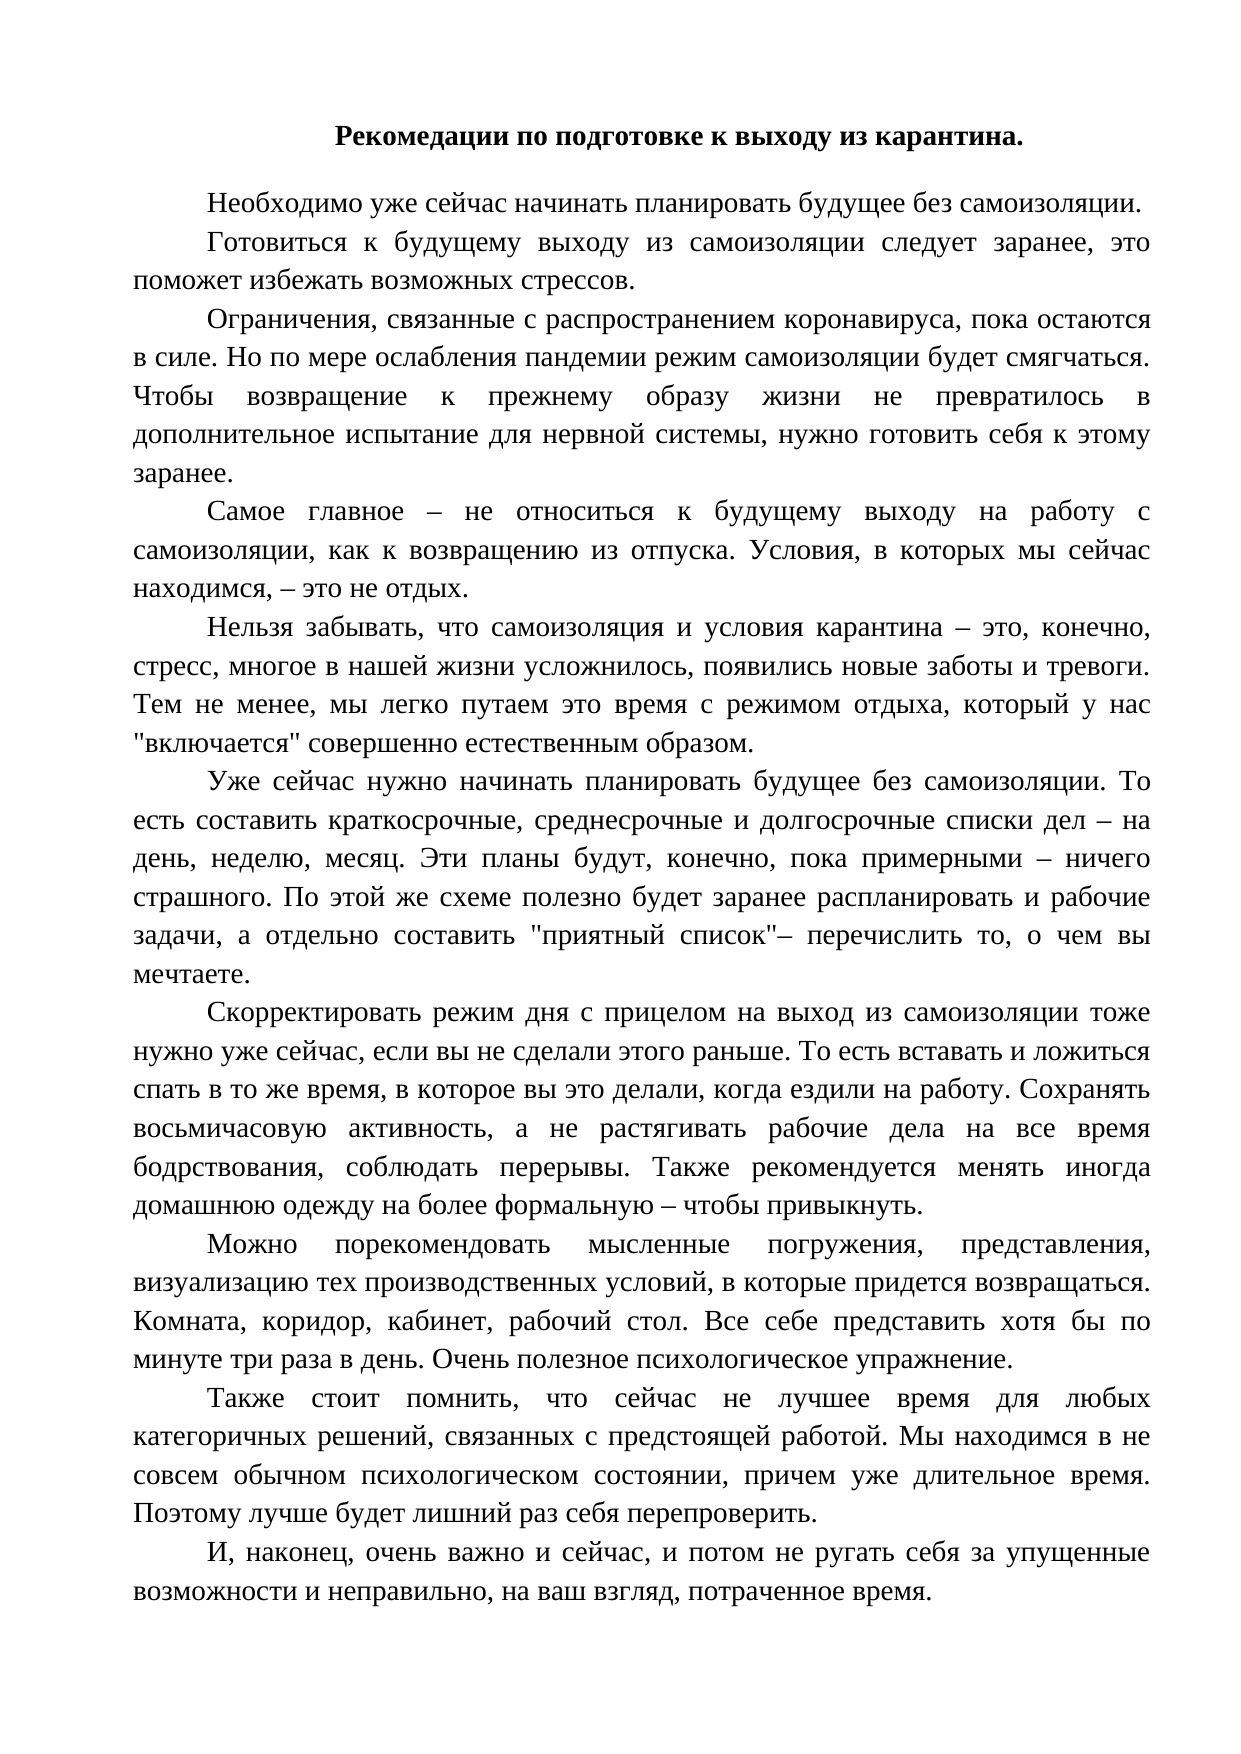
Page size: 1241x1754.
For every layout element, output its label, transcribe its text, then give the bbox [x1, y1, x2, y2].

text Рекомедации по подготовке к выходу из карантина. [133, 118, 1152, 152]
text Можно порекомендовать мысленные погружения, представления, визуализацию тех производственных условий, в которые придется возвращаться. Комната, коридор, кабинет, рабочий стол. Все себе представить хотя бы по минуте три раза в день. Очень полезное психологическое упражнение. [133, 1226, 1152, 1264]
text Готовиться к будущему выходу из самоизоляции следует заранее, это поможет избежать возможных стрессов. [133, 224, 1152, 296]
text Также стоит помнить, что сейчас не лучшее время для любых категоричных решений, связанных с предстоящей работой. Мы находимся в не совсем обычном психологическом состоянии, причем уже длительное время. Поэтому лучше будет лишний раз себя перепроверить. [133, 1380, 1152, 1529]
text Необходимо уже сейчас начинать планировать будущее без самоизоляции. [133, 185, 1152, 219]
text Самое главное – не относиться к будущему выходу на работу с самоизоляции, как к возвращению из отпуска. Условия, в которых мы сейчас находимся, – это не отдых. [133, 493, 1152, 604]
text Уже сейчас нужно начинать планировать будущее без самоизоляции. То есть составить краткосрочные, среднесрочные и долгосрочные списки дел – на день, неделю, месяц. Эти планы будут, конечно, пока примерными – ничего страшного. По этой же схеме полезно будет заранее распланировать и рабочие задачи, а отдельно составить "приятный список"– перечислить то, о чем вы мечтаете. [133, 763, 1152, 989]
text И, наконец, очень важно и сейчас, и потом не ругать себя за упущенные возможности и неправильно, на ваш взгляд, потраченное время. [133, 1534, 1152, 1606]
text Скорректировать режим дня с прицелом на выход из самоизоляции тоже нужно уже сейчас, если вы не сделали этого раньше. То есть вставать и ложиться спать в то же время, в которое вы это делали, когда ездили на работу. Сохранять восьмичасовую активность, а не растягивать рабочие дела на все время бодрствования, соблюдать перерывы. Также рекомендуется менять иногда домашнюю одежду на более формальную – чтобы привыкнуть. [133, 994, 1152, 1221]
text Нельзя забывать, что самоизоляция и условия карантина – это, конечно, стресс, многое в нашей жизни усложнилось, появились новые заботы и тревоги. Тем не менее, мы легко путаем это время с режимом отдыха, который у нас "включается" совершенно естественным образом. [133, 609, 1152, 648]
text Можно порекомендовать мысленные погружения, представления, визуализацию тех производственных условий, в которые придется возвращаться. Комната, коридор, кабинет, рабочий стол. Все себе представить хотя бы по минуте три раза в день. Очень полезное психологическое упражнение. [133, 1336, 1152, 1375]
text Ограничения, связанные с распространением коронавируса, пока остаются в силе. Но по мере ослабления пандемии режим самоизоляции будет смягчаться. Чтобы возвращение к прежнему образу жизни не превратилось в дополнительное испытание для нервной системы, нужно готовить себя к этому заранее. [133, 301, 1152, 488]
text Нельзя забывать, что самоизоляция и условия карантина – это, конечно, стресс, многое в нашей жизни усложнилось, появились новые заботы и тревоги. Тем не менее, мы легко путаем это время с режимом отдыха, который у нас "включается" совершенно естественным образом. [133, 720, 1152, 758]
